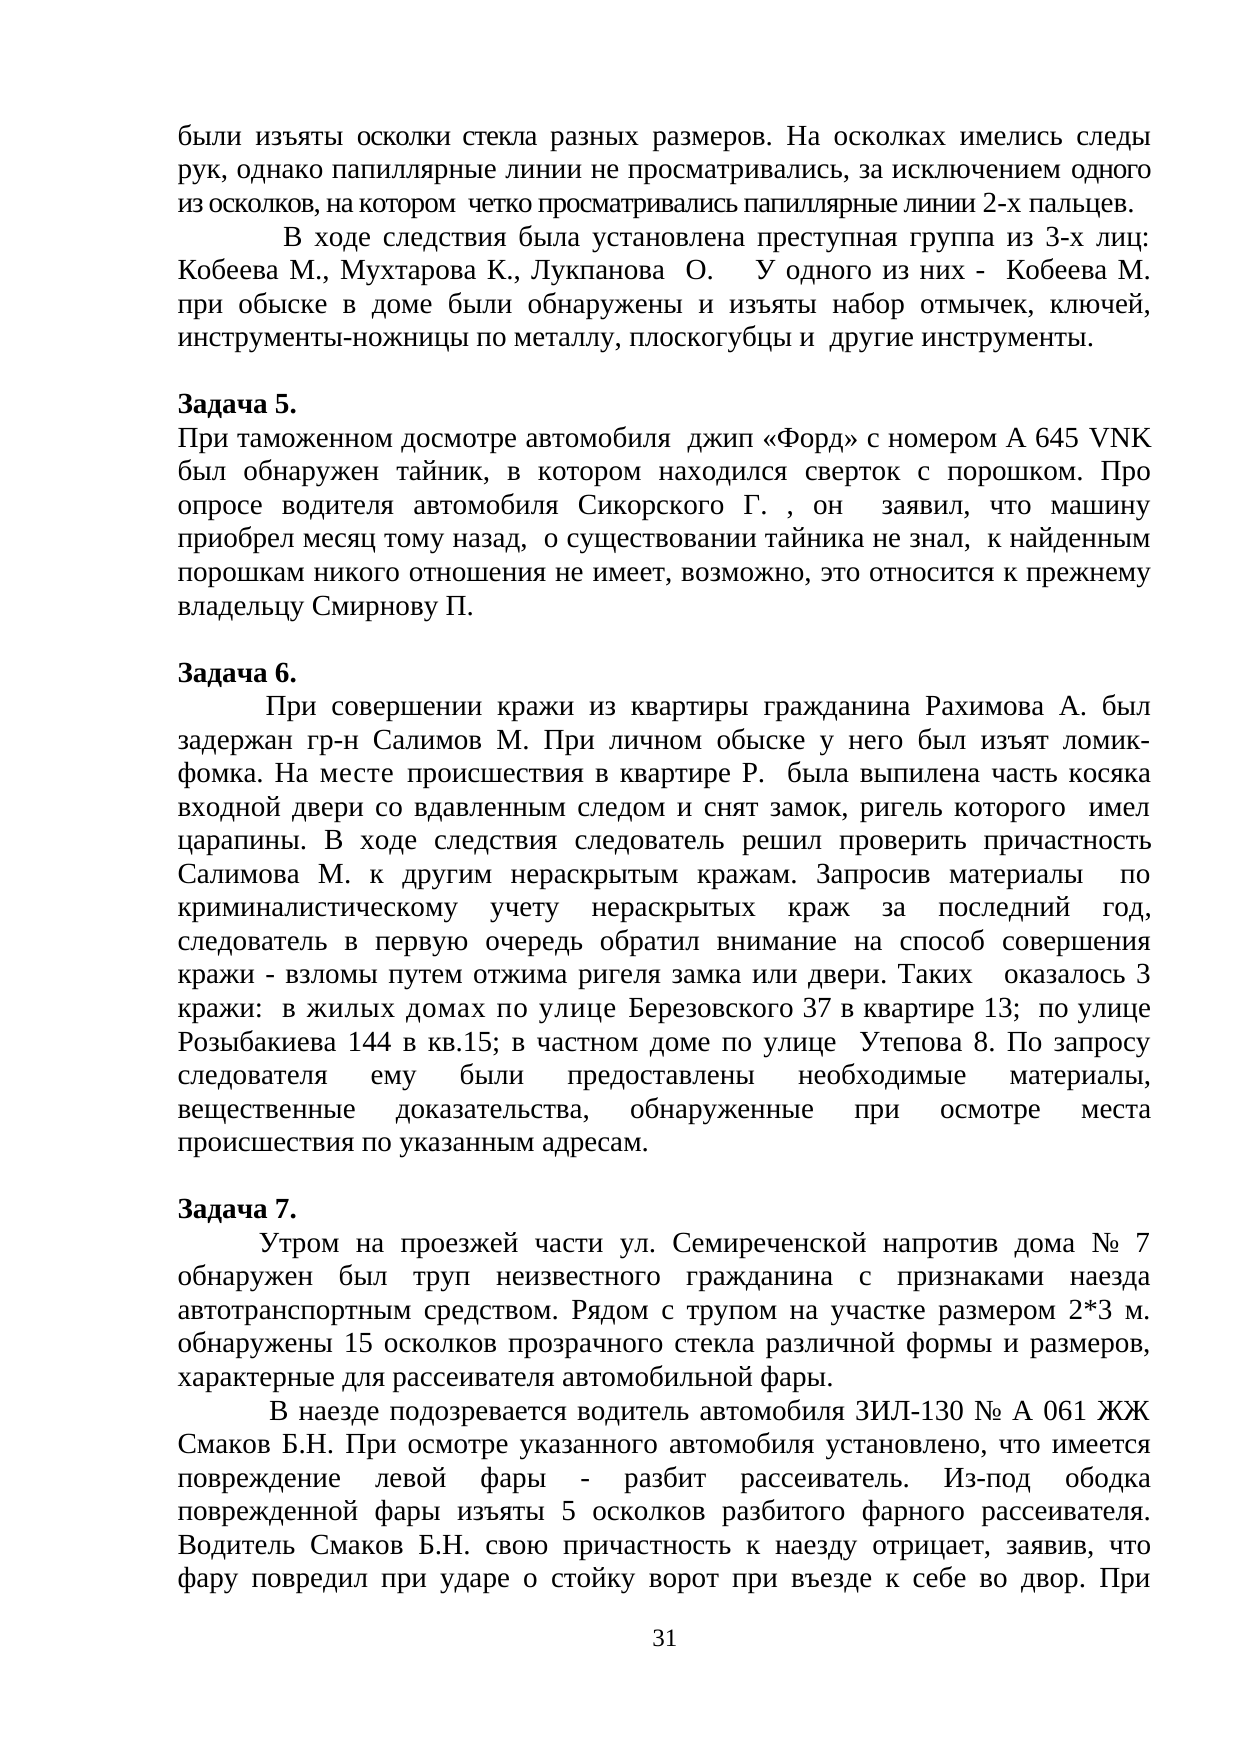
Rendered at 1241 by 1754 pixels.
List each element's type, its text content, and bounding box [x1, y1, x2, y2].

text Задача 6. [177, 655, 1152, 688]
text При таможенном досмотре автомобиля джип «Форд» с номером А 645 VNK был обнаружен тайник, в котором находился сверток с порошком. Про опросе водителя автомобиля Сикорского Г. , он заявил, что машину приобрел месяц тому назад, о существовании тайника не знал, к найденным порошкам никого отношения не имеет, возможно, это относится к прежнему владельцу Смирнову П. [177, 420, 1152, 621]
text Задача 5. [177, 386, 1152, 420]
text Утром на проезжей части ул. Семиреченской напротив дома № 7 обнаружен был труп неизвестного гражданина с признаками наезда автотранспортным средством. Рядом с трупом на участке размером 2*3 м. обнаружены 15 осколков прозрачного стекла различной формы и размеров, характерные для рассеивателя автомобильной фары. [177, 1225, 1152, 1393]
text В ходе следствия была установлена преступная группа из 3-х лиц: Кобеева М., Мухтарова К., Лукпанова О. У одного из них - Кобеева М. при обыске в доме были обнаружены и изъяты набор отмычек, ключей, инструменты-ножницы по металлу, плоскогубцы и другие инструменты. [177, 219, 1152, 353]
text При совершении кражи из квартиры гражданина Рахимова А. был задержан гр-н Салимов М. При личном обыске у него был изъят ломик-фомка. На месте происшествия в квартире Р. была выпилена часть косяка входной двери со вдавленным следом и снят замок, ригель которого имел царапины. В ходе следствия следователь решил проверить причастность Салимова М. к другим нераскрытым кражам. Запросив материалы по криминалистическому учету нераскрытых краж за последний год, следователь в первую очередь обратил внимание на способ совершения кражи - взломы путем отжима ригеля замка или двери. Таких оказалось 3 кражи: в жилых домах по улице Березовского 37 в квартире 13; по улице Розыбакиева 144 в кв.15; в частном доме по улице Утепова 8. По запросу следователя ему были предоставлены необходимые материалы, вещественные доказательства, обнаруженные при осмотре места происшествия по указанным адресам. [177, 688, 1152, 1158]
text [177, 1393, 1152, 1594]
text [177, 118, 1152, 219]
text Задача 7. [177, 1191, 1152, 1225]
